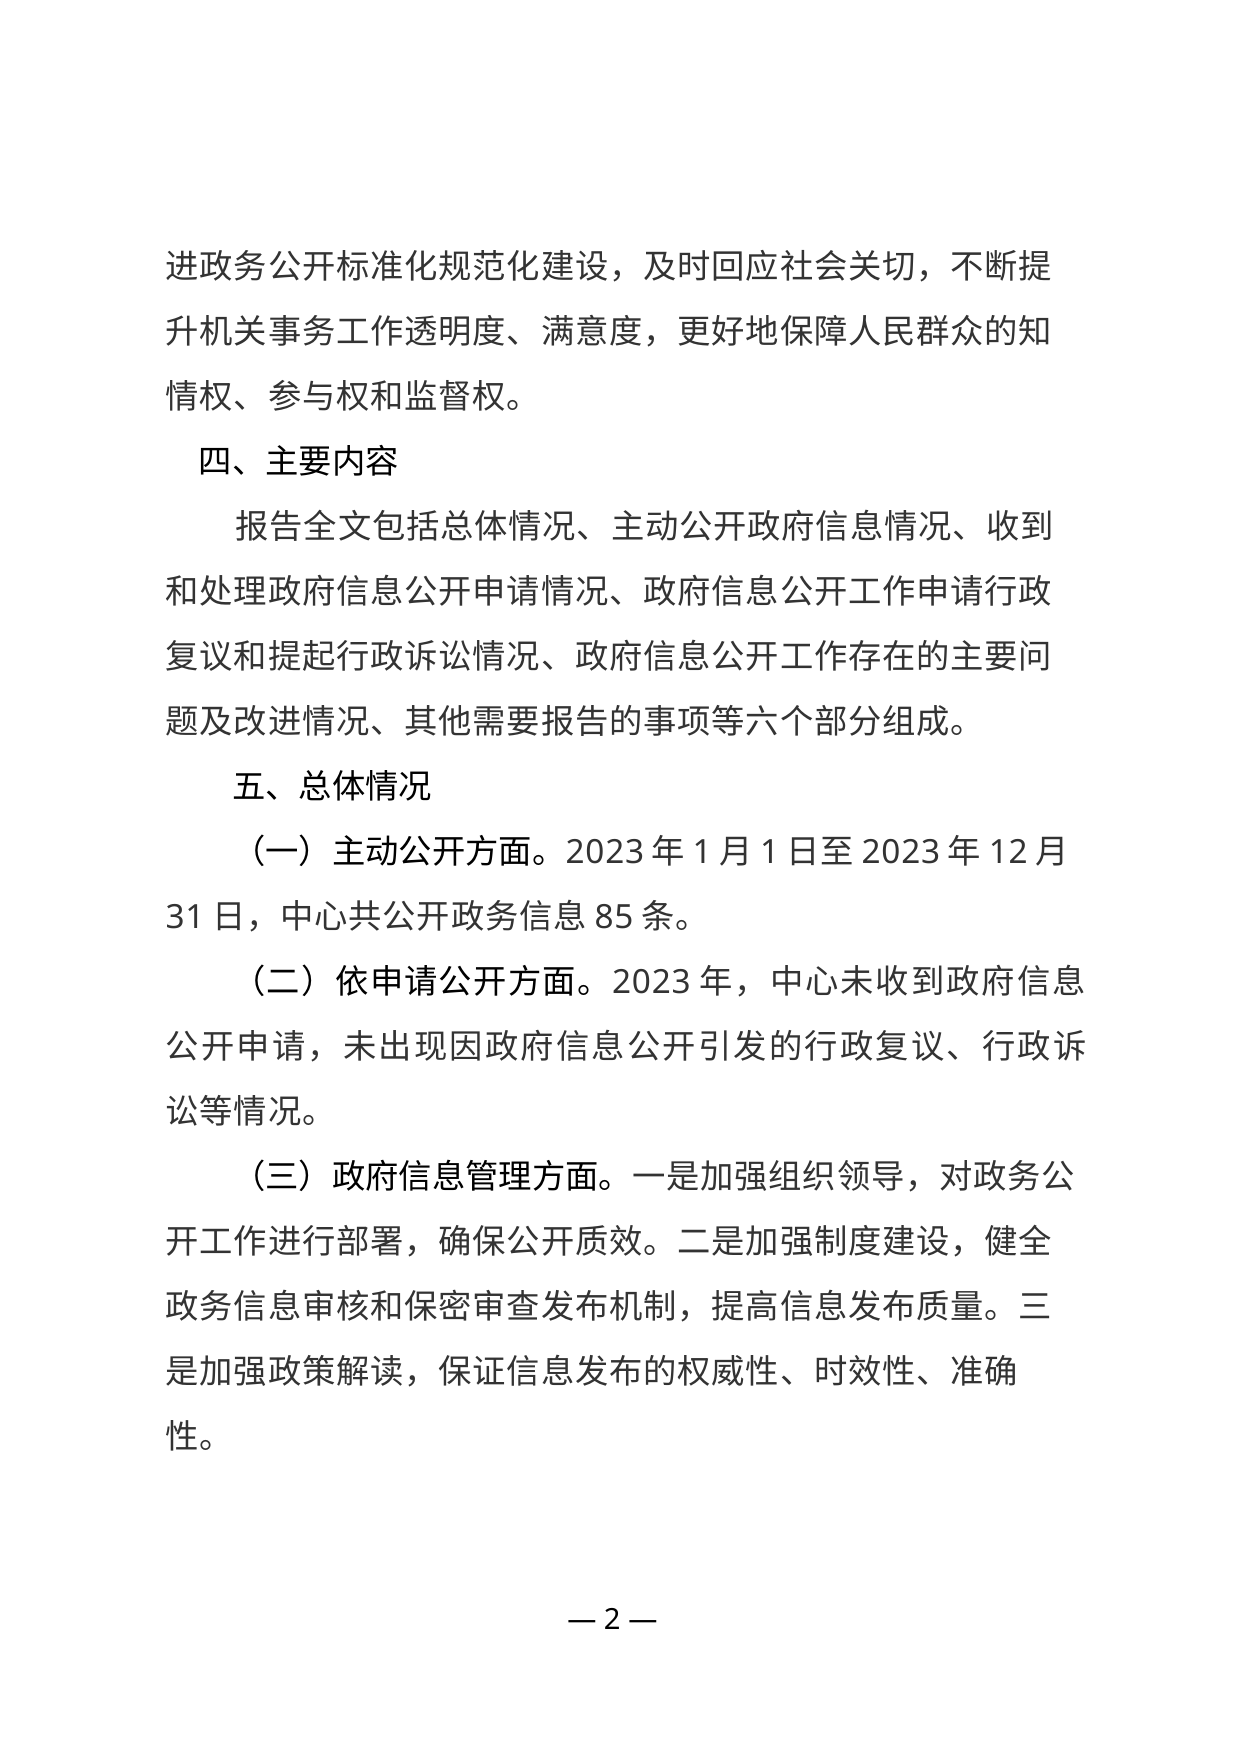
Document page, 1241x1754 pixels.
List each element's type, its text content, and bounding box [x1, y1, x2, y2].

list 四、主要内容 [165, 426, 1087, 491]
text （三）政府信息管理方面。一是加强组织领导，对政务公开工作进行部署，确保公开质效。二是加强制度建设，健全政务信息审核和保密审查发布机制，提高信息发布质量。三是加强政策解读，保证信息发布的权威性、时效性、准确性。 [165, 1141, 1087, 1466]
text 五、总体情况 [165, 751, 1087, 816]
text （二）依申请公开方面。2023年，中心未收到政府信息公开申请，未出现因政府信息公开引发的行政复议、行政诉讼等情况。 [165, 946, 1087, 1020]
text 报告全文包括总体情况、主动公开政府信息情况、收到和处理政府信息公开申请情况、政府信息公开工作申请行政复议和提起行政诉讼情况、政府信息公开工作存在的主要问题及改进情况、其他需要报告的事项等六个部分组成。 [165, 491, 1087, 751]
text （二）依申请公开方面。2023年，中心未收到政府信息公开申请，未出现因政府信息公开引发的行政复议、行政诉讼等情况。 [165, 1068, 1087, 1141]
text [165, 231, 1087, 426]
text （一）主动公开方面。2023年1月1日至2023年12月31日，中心共公开政务信息85条。 [165, 816, 1087, 946]
